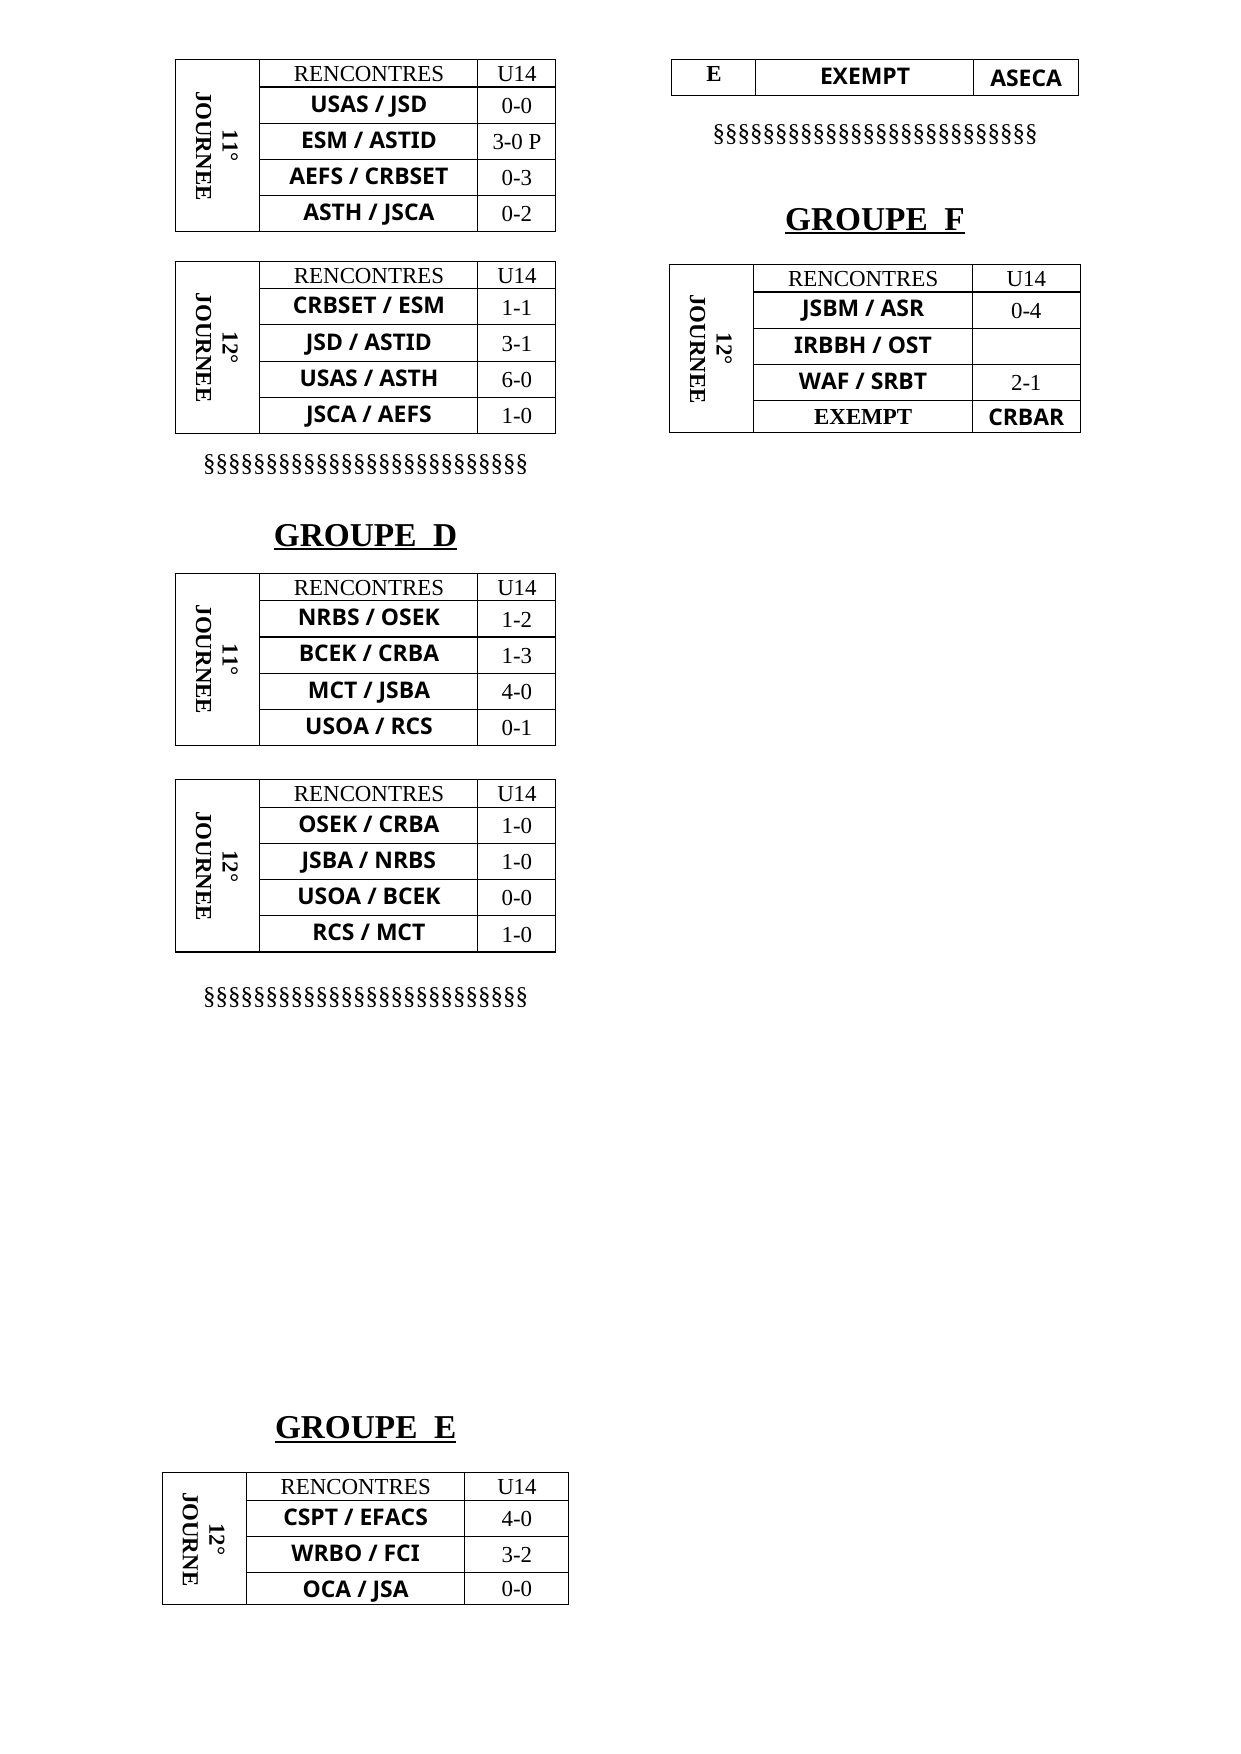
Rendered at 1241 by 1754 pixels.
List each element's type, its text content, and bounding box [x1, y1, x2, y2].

table_cell 0-2 [478, 196, 555, 231]
table_header U14 [478, 262, 555, 288]
table_cell 0-4 [973, 293, 1080, 327]
table_cell OSEK / CRBA [260, 808, 477, 843]
table_header 11° JOURNEE [176, 60, 259, 231]
table_cell EXEMPT [754, 401, 972, 432]
table_header U14 [478, 780, 555, 807]
text §§§§§§§§§§§§§§§§§§§§§§§§§§ [148, 981, 583, 1010]
table_cell CSPT / EFACS [247, 1501, 464, 1536]
table_cell RCS / MCT [260, 916, 477, 951]
table_cell 1-2 [478, 601, 555, 636]
table_header U14 [465, 1473, 568, 1500]
table_cell JSCA / AEFS [260, 398, 477, 433]
table_cell 4-0 [478, 674, 555, 709]
table_cell USAS / JSD [260, 88, 477, 123]
table_cell 3-1 [478, 325, 555, 361]
table_cell 6-0 [478, 362, 555, 397]
table_cell IRBBH / OST [754, 329, 972, 364]
table_cell [973, 329, 1080, 364]
table_cell OCA / JSA [247, 1573, 464, 1604]
table_cell WRBO / FCI [247, 1537, 464, 1572]
table_cell 0-3 [478, 160, 555, 195]
table_cell 0-1 [478, 710, 555, 745]
table_header 12° JOURNEE [670, 265, 753, 432]
table_header RENCONTRES [247, 1473, 464, 1500]
table_cell 1-0 [478, 808, 555, 843]
table_cell 1-0 [478, 916, 555, 951]
table_cell 1-1 [478, 289, 555, 324]
table_cell 2-1 [973, 365, 1080, 400]
table_cell 0-0 [478, 88, 555, 123]
table_cell WAF / SRBT [754, 365, 972, 400]
table_header RENCONTRES [260, 780, 477, 807]
table_cell 1-0 [478, 398, 555, 433]
table_header 12° JOURNEE [176, 780, 259, 951]
table_cell CRBAR [973, 401, 1080, 432]
table_cell ESM / ASTID [260, 124, 477, 159]
text §§§§§§§§§§§§§§§§§§§§§§§§§§ [148, 448, 583, 477]
table_header U14 [478, 60, 555, 86]
table_cell 0-0 [478, 880, 555, 915]
table_cell AEFS / CRBSET [260, 160, 477, 195]
table_cell USOA / BCEK [260, 880, 477, 915]
table_cell ASECA [974, 60, 1078, 95]
table_cell 4-0 [465, 1501, 568, 1536]
table_cell JSD / ASTID [260, 325, 477, 361]
table_cell JSBM / ASR [754, 293, 972, 327]
table_header 11° JOURNEE [176, 574, 259, 745]
text GROUPE F [657, 199, 1093, 238]
table_cell 1-0 [478, 844, 555, 879]
table_cell JSBA / NRBS [260, 844, 477, 879]
table_header RENCONTRES [260, 574, 477, 600]
table_cell ASTH / JSCA [260, 196, 477, 231]
table_cell EXEMPT [756, 60, 973, 95]
text GROUPE E [148, 1408, 583, 1446]
table_cell 3-0 P [478, 124, 555, 159]
table_cell MCT / JSBA [260, 674, 477, 709]
table_header RENCONTRES [260, 262, 477, 288]
table_header U14 [973, 265, 1080, 291]
table_cell USAS / ASTH [260, 362, 477, 397]
table_cell 1-3 [478, 638, 555, 672]
table_cell BCEK / CRBA [260, 638, 477, 672]
table_header RENCONTRES [260, 60, 477, 86]
table_header 12° JOURNEE [163, 1473, 246, 1604]
table_header U14 [478, 574, 555, 600]
table_cell CRBSET / ESM [260, 289, 477, 324]
table_header 12° JOURNEE [176, 262, 259, 433]
text GROUPE D [148, 515, 583, 554]
table_header RENCONTRES [754, 265, 972, 291]
table_cell 0-0 [465, 1573, 568, 1604]
table_cell NRBS / OSEK [260, 601, 477, 636]
text §§§§§§§§§§§§§§§§§§§§§§§§§§ [657, 118, 1093, 147]
table_cell 3-2 [465, 1537, 568, 1572]
table_cell USOA / RCS [260, 710, 477, 745]
